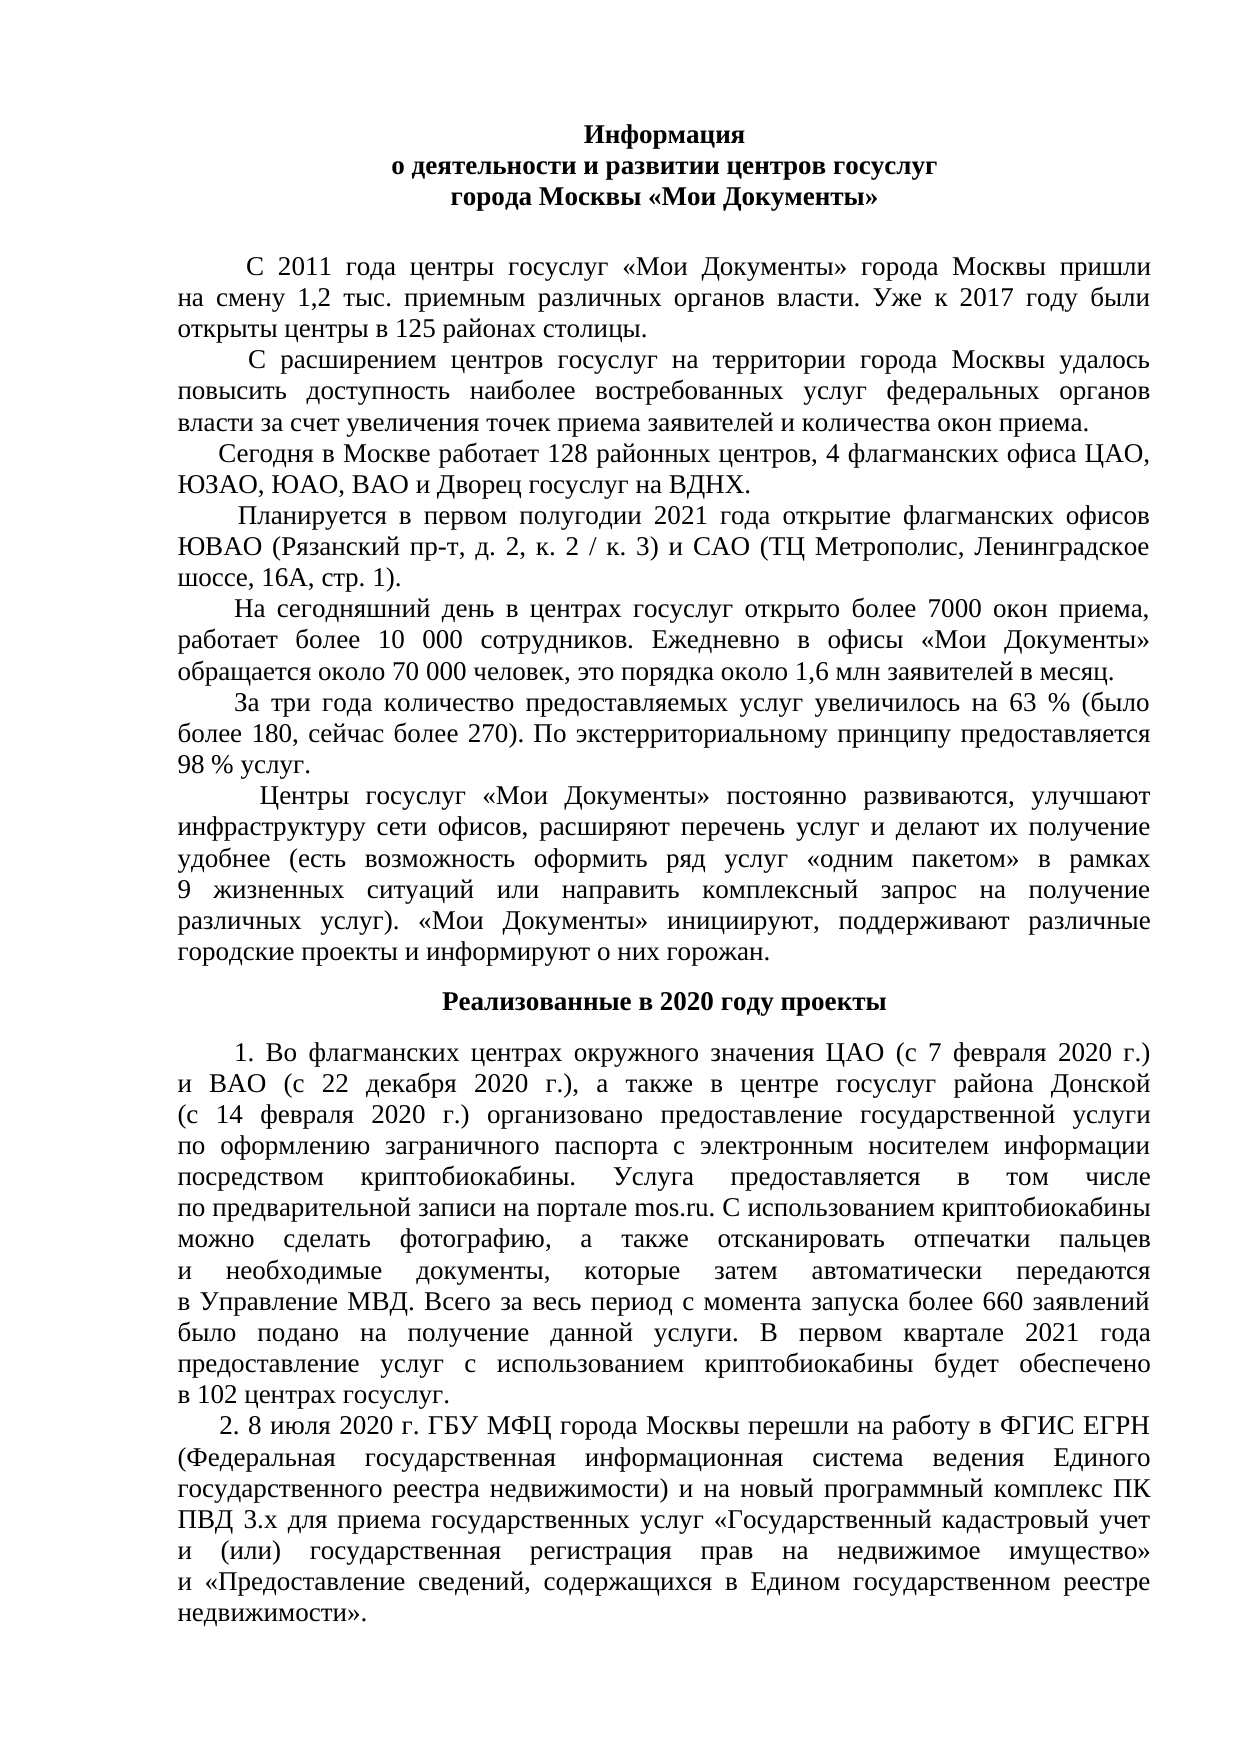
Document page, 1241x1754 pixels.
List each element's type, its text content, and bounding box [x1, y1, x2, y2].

text о деятельности и развитии центров госуслуг [177, 149, 1152, 180]
text 2. 8 июля 2020 г. ГБУ МФЦ города Москвы перешли на работу в ФГИС ЕГРН (Федеральная государственная информационная система ведения Единого государственного реестра недвижимости) и на новый программный комплекс ПК ПВД 3.х для приема государственных услуг «Государственный кадастровый учет и (или) государственная регистрация прав на недвижимое имущество» и «Предоставление сведений, содержащихся в Едином государственном реестре недвижимости». [177, 1409, 1152, 1627]
text С 2011 года центры госуслуг «Мои Документы» города Москвы пришли на смену 1,2 тыс. приемным различных органов власти. Уже к 2017 году были открыты центры в 125 районах столицы. [177, 250, 1152, 343]
text Сегодня в Москве работает 128 районных центров, 4 флагманских офиса ЦАО, ЮЗАО, ЮАО, ВАО и Дворец госуслуг на ВДНХ. [177, 437, 1152, 499]
text 1. Во флагманских центрах окружного значения ЦАО (с 7 февраля 2020 г.) и ВАО (с 22 декабря 2020 г.), а также в центре госуслуг района Донской (с 14 февраля 2020 г.) организовано предоставление государственной услуги по оформлению заграничного паспорта с электронным носителем информации посредством криптобиокабины. Услуга предоставляется в том числе по предварительной записи на портале mos.ru. С использованием криптобиокабины можно сделать фотографию, а также отсканировать отпечатки пальцев и необходимые документы, которые затем автоматически передаются в Управление МВД. Всего за весь период с момента запуска более 660 заявлений было подано на получение данной услуги. В первом квартале 2021 года предоставление услуг с использованием криптобиокабины будет обеспечено в 102 центрах госуслуг. [177, 1036, 1152, 1409]
text Планируется в первом полугодии 2021 года открытие флагманских офисов ЮВАО (Рязанский пр-т, д. 2, к. 2 / к. 3) и САО (ТЦ Метрополис, Ленинградское шоссе, 16А, стр. 1). [177, 499, 1152, 592]
text Центры госуслуг «Мои Документы» постоянно развиваются, улучшают инфраструктуру сети офисов, расширяют перечень услуг и делают их получение удобнее (есть возможность оформить ряд услуг «одним пакетом» в рамках 9 жизненных ситуаций или направить комплексный запрос на получение различных услуг). «Мои Документы» инициируют, поддерживают различные городские проекты и информируют о них горожан. [177, 779, 1152, 966]
text На сегодняшний день в центрах госуслуг открыто более 7000 окон приема, работает более 10 000 сотрудников. Ежедневно в офисы «Мои Документы» обращается около 70 000 человек, это порядка около 1,6 млн заявителей в месяц. [177, 592, 1152, 686]
text города Москвы «Мои Документы» [177, 180, 1152, 212]
text Реализованные в 2020 году проекты [177, 985, 1152, 1017]
text С расширением центров госуслуг на территории города Москвы удалось повысить доступность наиболее востребованных услуг федеральных органов власти за счет увеличения точек приема заявителей и количества окон приема. [177, 343, 1152, 437]
text За три года количество предоставляемых услуг увеличилось на 63 % (было более 180, сейчас более 270). По экстерриториальному принципу предоставляется 98 % услуг. [177, 686, 1152, 779]
text Информация [177, 118, 1152, 149]
